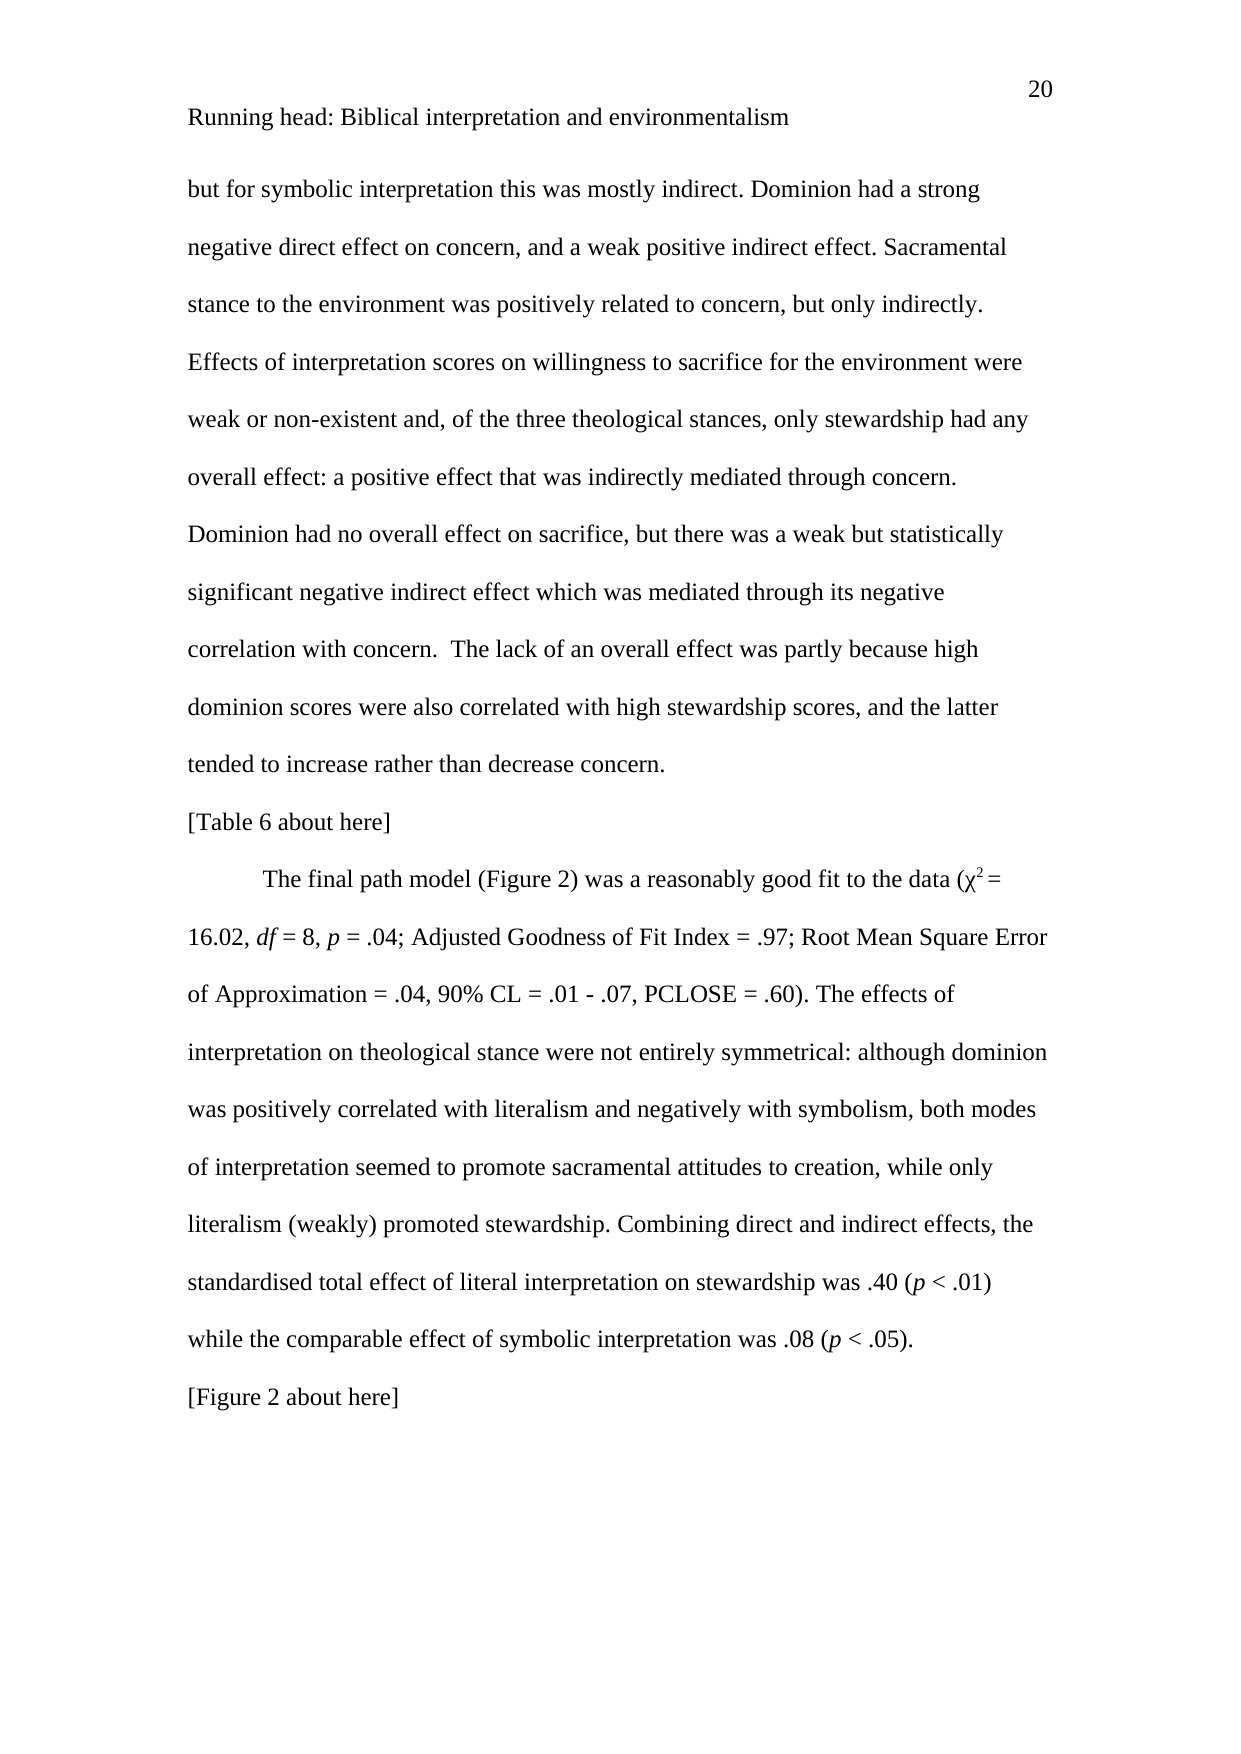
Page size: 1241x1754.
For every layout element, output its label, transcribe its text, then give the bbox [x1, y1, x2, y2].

text [Figure 2 about here] [187, 1382, 1053, 1411]
text The final path model (Figure 2) was a reasonably good fit to the data (χ2 = 16.02, df = 8, p = .04; Adjusted Goodness of Fit Index = .97; Root Mean Square Error of Approximation = .04, 90% CL = .01 - .07, PCLOSE = .60). The effects of interpretation on theological stance were not entirely symmetrical: although dominion was positively correlated with literalism and negatively with symbolism, both modes of interpretation seemed to promote sacramental attitudes to creation, while only literalism (weakly) promoted stewardship. Combining direct and indirect effects, the standardised total effect of literal interpretation on stewardship was .40 (p < .01) while the comparable effect of symbolic interpretation was .08 (p < .05). [187, 864, 1053, 1353]
text [Table 6 about here] [187, 807, 1053, 836]
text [187, 174, 1053, 778]
